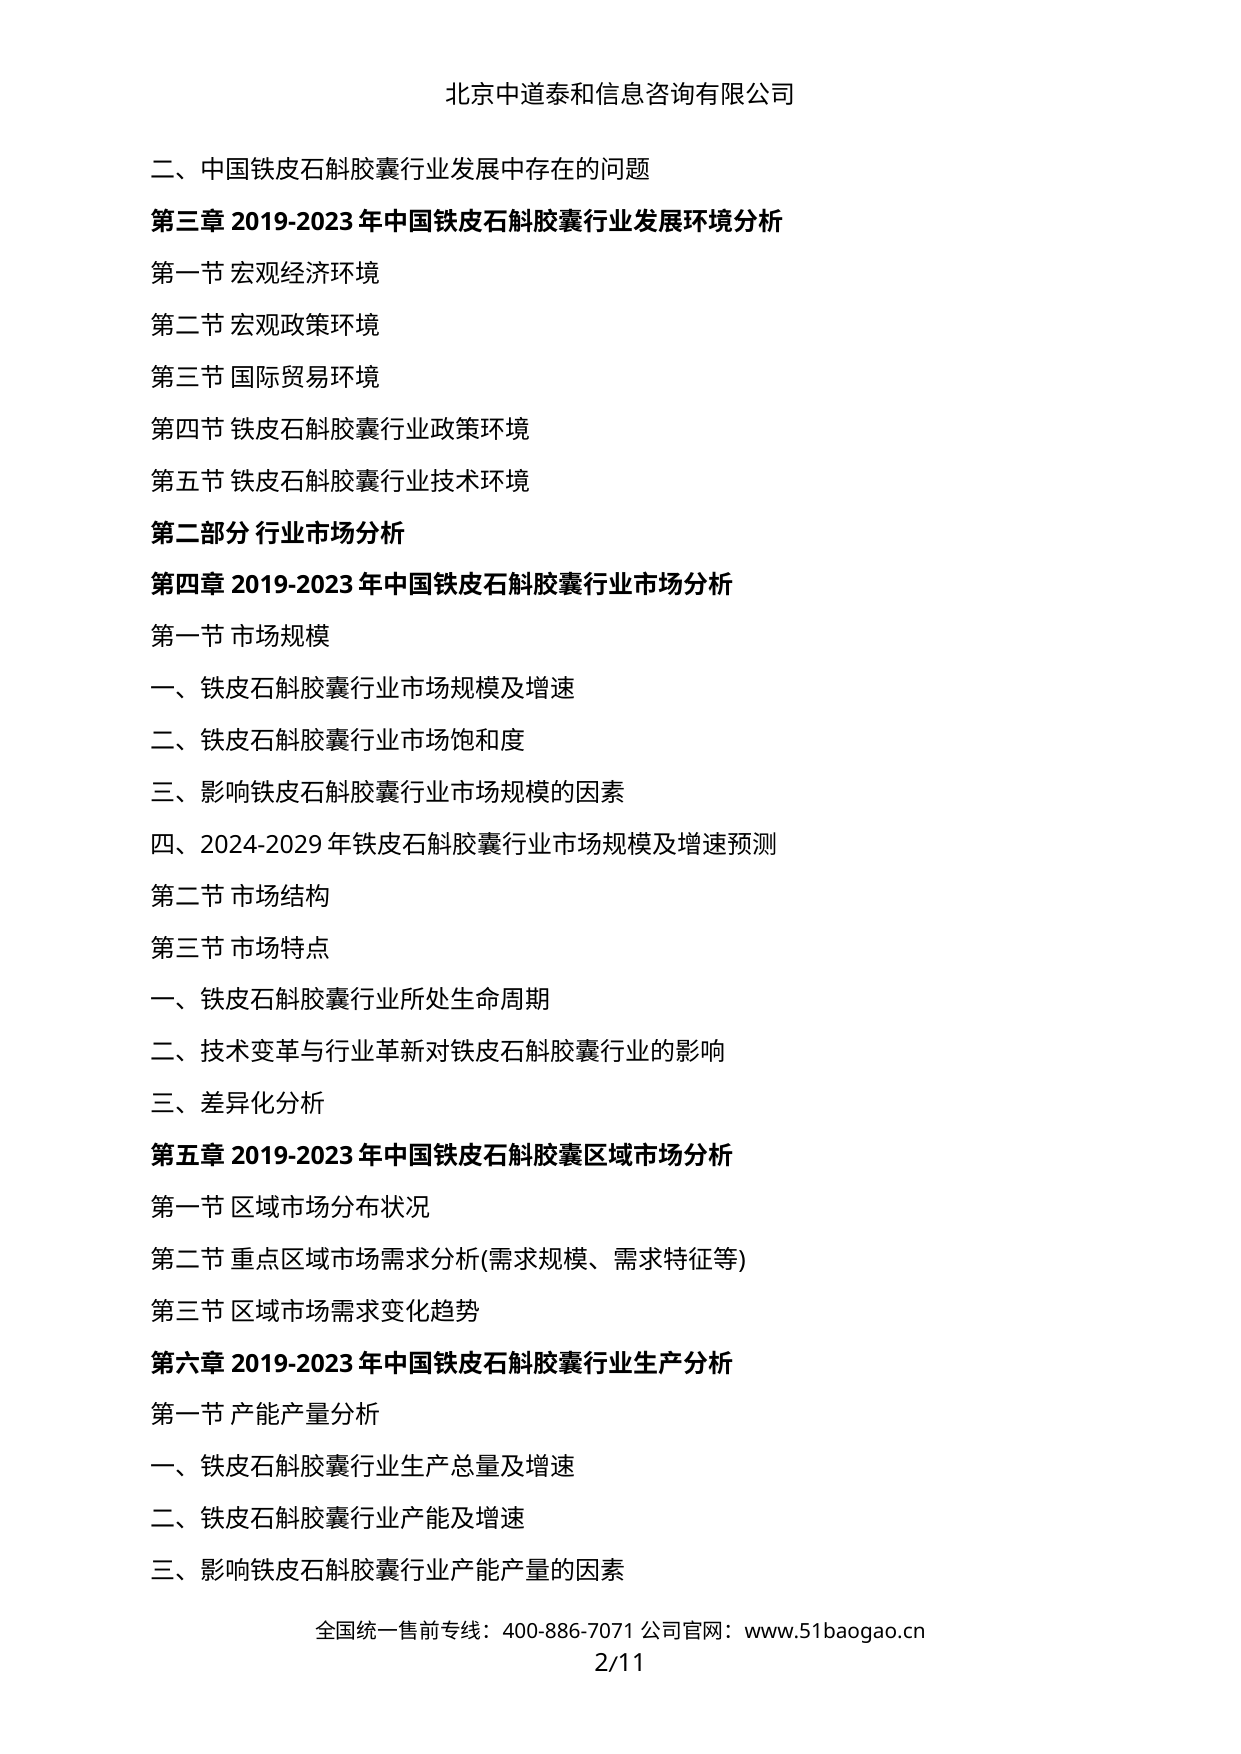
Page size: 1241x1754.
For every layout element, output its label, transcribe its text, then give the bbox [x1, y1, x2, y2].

text 第五章 2019-2023年中国铁皮石斛胶囊区域市场分析 [150, 1136, 1090, 1172]
text 三、影响铁皮石斛胶囊行业市场规模的因素 [150, 772, 1090, 809]
text 四、2024-2029年铁皮石斛胶囊行业市场规模及增速预测 [150, 824, 1090, 861]
text 第一节 市场规模 [150, 617, 1090, 653]
text 第四章 2019-2023年中国铁皮石斛胶囊行业市场分析 [150, 565, 1090, 601]
text 第二节 市场结构 [150, 876, 1090, 912]
text 第五节 铁皮石斛胶囊行业技术环境 [150, 461, 1090, 497]
text 第二节 重点区域市场需求分析(需求规模、需求特征等) [150, 1239, 1090, 1276]
text 第三节 市场特点 [150, 928, 1090, 964]
text 第二节 宏观政策环境 [150, 306, 1090, 342]
text 第一节 宏观经济环境 [150, 254, 1090, 290]
text 一、铁皮石斛胶囊行业所处生命周期 [150, 980, 1090, 1016]
text 一、铁皮石斛胶囊行业生产总量及增速 [150, 1447, 1090, 1483]
text 第三节 区域市场需求变化趋势 [150, 1291, 1090, 1327]
text 三、差异化分析 [150, 1084, 1090, 1120]
text 第一节 区域市场分布状况 [150, 1187, 1090, 1224]
text 第四节 铁皮石斛胶囊行业政策环境 [150, 409, 1090, 446]
text 一、铁皮石斛胶囊行业市场规模及增速 [150, 669, 1090, 705]
text 第三节 国际贸易环境 [150, 357, 1090, 394]
text 三、影响铁皮石斛胶囊行业产能产量的因素 [150, 1551, 1090, 1587]
text 第六章 2019-2023年中国铁皮石斛胶囊行业生产分析 [150, 1343, 1090, 1379]
text 第三章 2019-2023年中国铁皮石斛胶囊行业发展环境分析 [150, 202, 1090, 238]
text 第一节 产能产量分析 [150, 1395, 1090, 1431]
text 二、技术变革与行业革新对铁皮石斛胶囊行业的影响 [150, 1032, 1090, 1068]
text 二、中国铁皮石斛胶囊行业发展中存在的问题 [150, 150, 1090, 186]
text 第二部分 行业市场分析 [150, 513, 1090, 549]
text 二、铁皮石斛胶囊行业产能及增速 [150, 1499, 1090, 1535]
text 二、铁皮石斛胶囊行业市场饱和度 [150, 721, 1090, 757]
